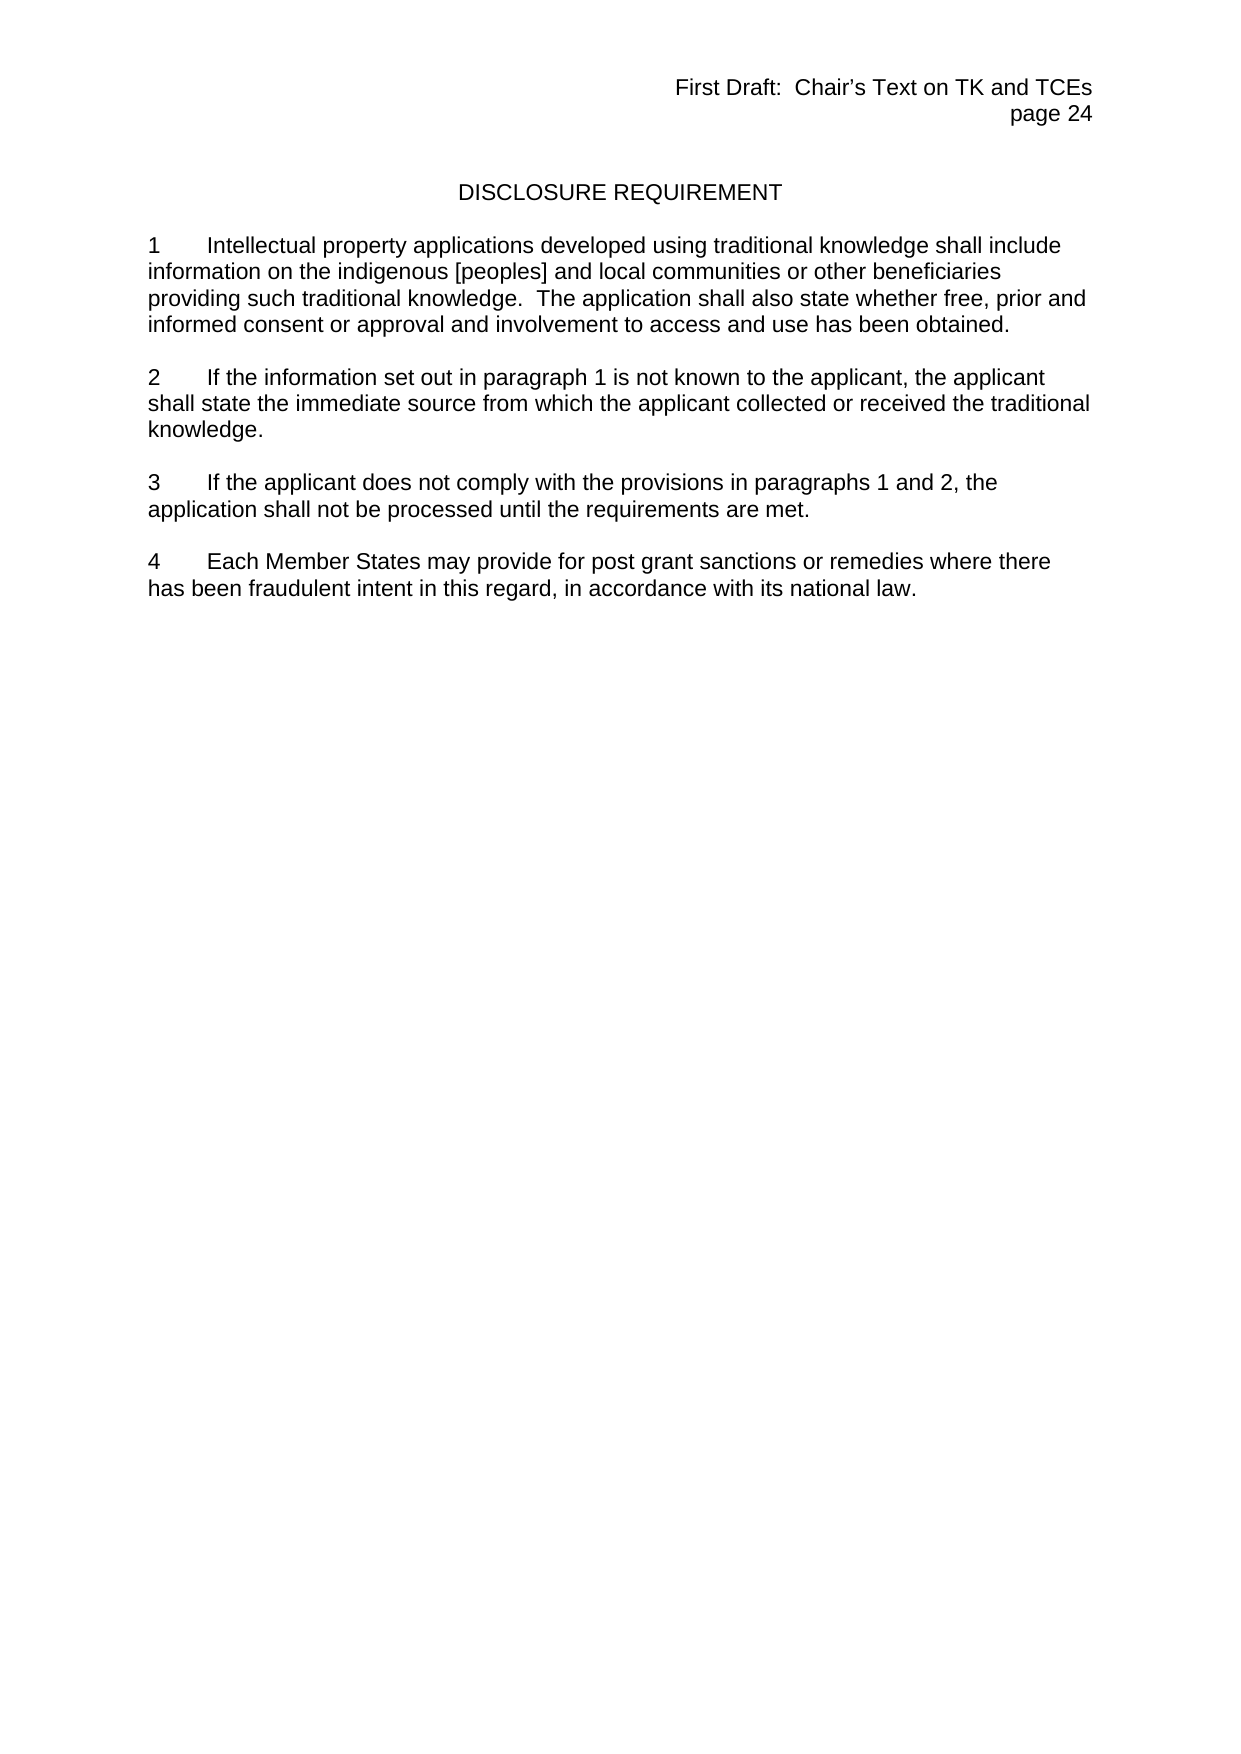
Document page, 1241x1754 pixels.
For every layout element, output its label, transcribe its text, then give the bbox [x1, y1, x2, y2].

text 3 If the applicant does not comply with the provisions in paragraphs 1 and 2, the application shall not be processed until the requirements are met. [148, 469, 1093, 522]
text 4 Each Member States may provide for post grant sanctions or remedies where there has been fraudulent intent in this regard, in accordance with its national law. [148, 548, 1093, 601]
text DISCLOSURE REQUIREMENT [148, 179, 1093, 206]
text 2 If the information set out in paragraph 1 is not known to the applicant, the applicant shall state the immediate source from which the applicant collected or received the traditional knowledge. [148, 364, 1093, 443]
text 1 Intellectual property applications developed using traditional knowledge shall include information on the indigenous [peoples] and local communities or other beneficiaries providing such traditional knowledge. The application shall also state whether free, prior and informed consent or approval and involvement to access and use has been obtained. [148, 232, 1093, 337]
